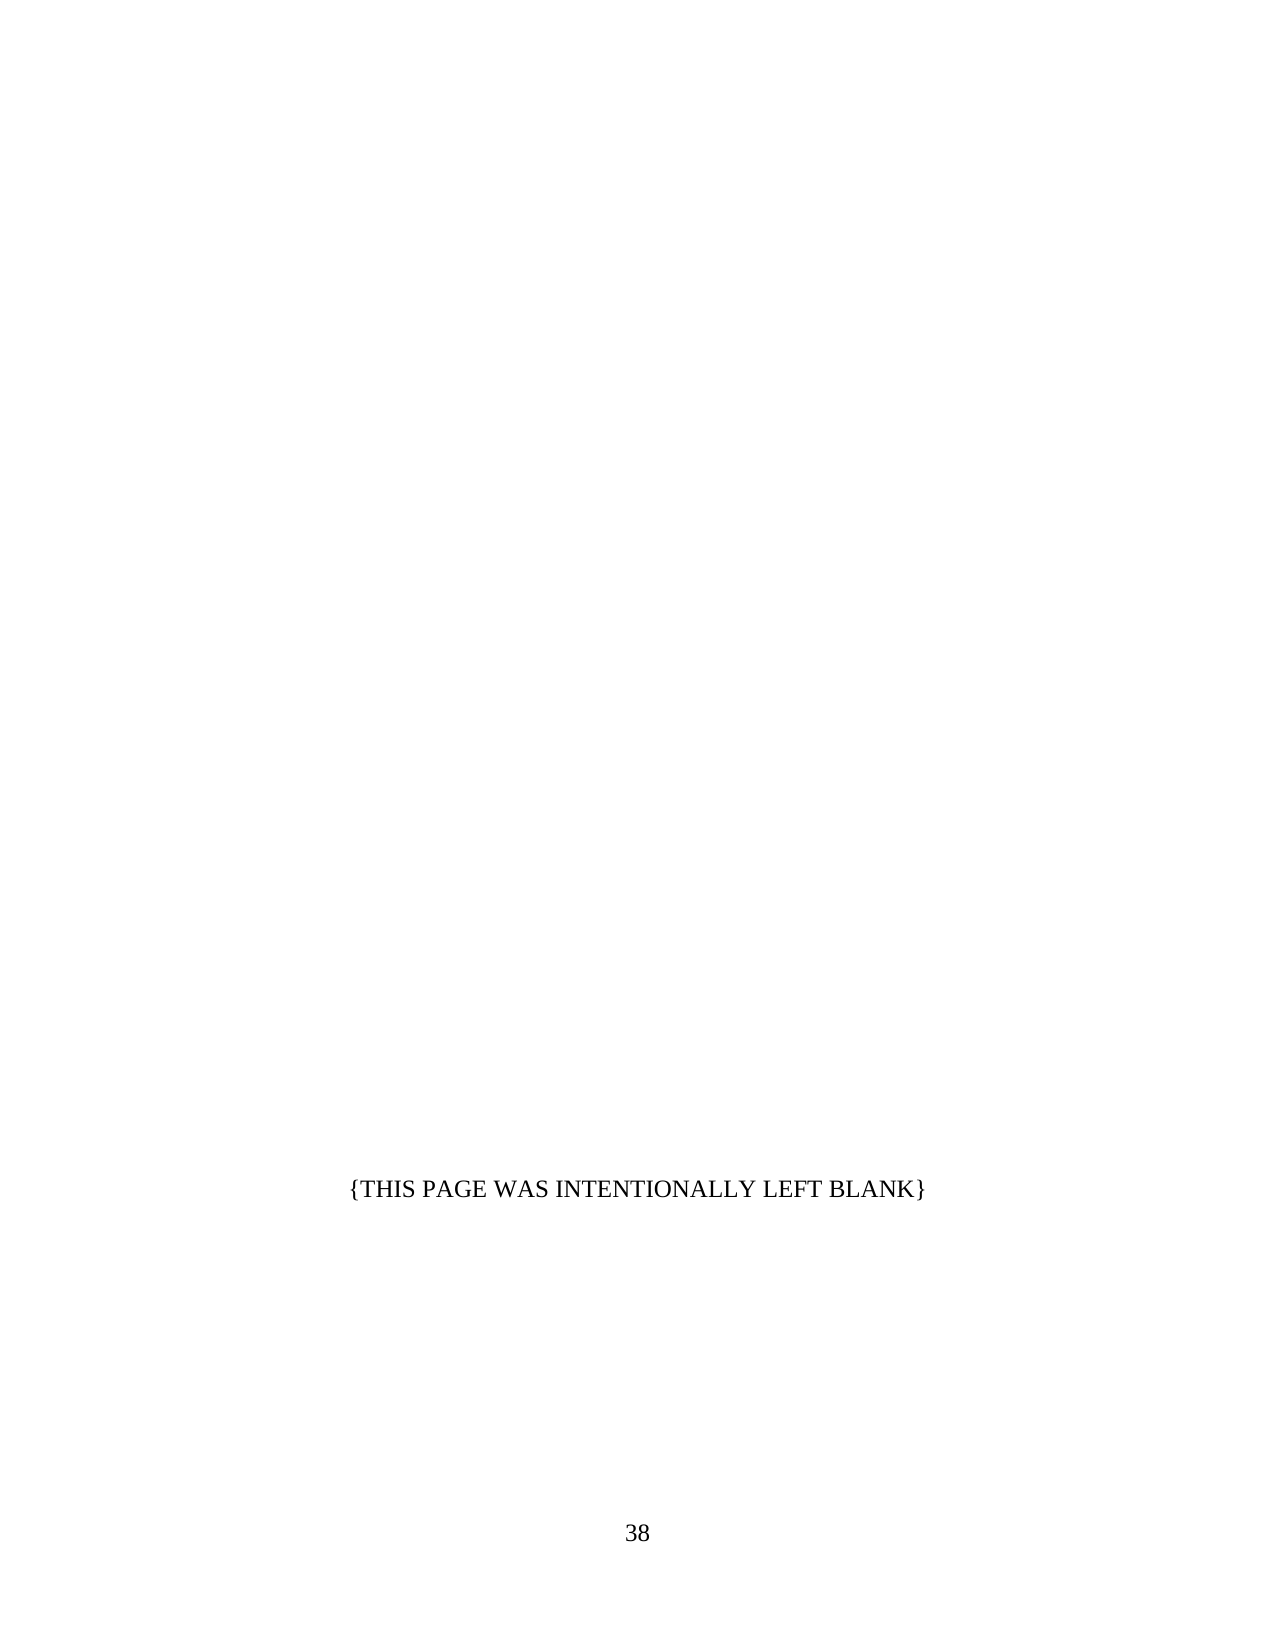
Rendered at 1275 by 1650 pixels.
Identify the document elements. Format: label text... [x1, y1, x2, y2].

text {THIS PAGE WAS INTENTIONALLY LEFT BLANK} [150, 1174, 1125, 1203]
